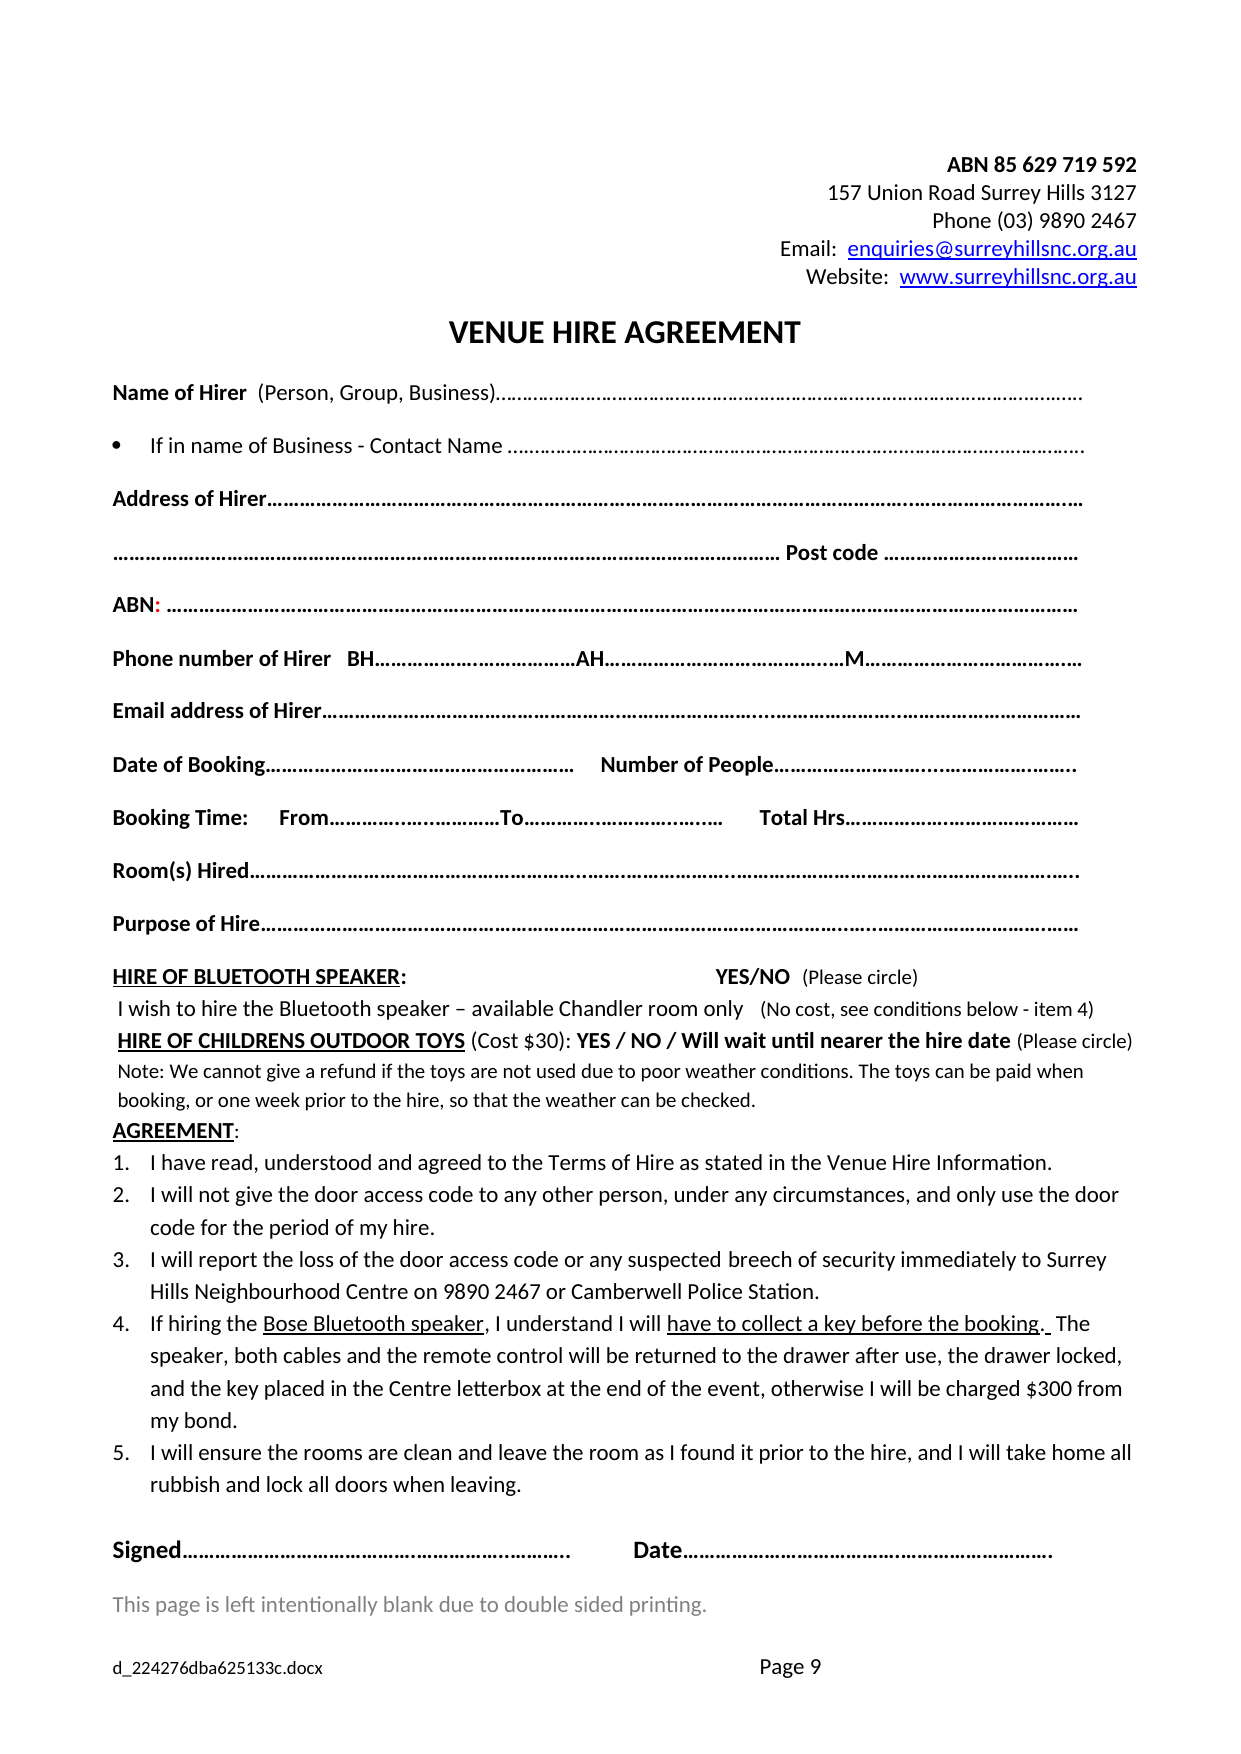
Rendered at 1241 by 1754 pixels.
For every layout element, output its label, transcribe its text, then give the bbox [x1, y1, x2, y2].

text I wish to hire the Bluetooth speaker – available Chandler room only (No cost, see conditions below - item 4) [117, 994, 1137, 1022]
text Phone (03) 9890 2467 [112, 206, 1137, 234]
text Room(s) Hired……………………………………………………..…….………………..………………………………………………….….. [112, 856, 1137, 884]
text Purpose of Hire………………………….…………………………………………………………………..…..………………………….…… [112, 909, 1137, 937]
list I will not give the door access code to any other person, under any circumstances, and only use the door code for the period of my hire. [112, 1181, 1137, 1241]
text HIRE OF BLUETOOTH SPEAKER: YES/NO (Please circle) [112, 962, 1137, 990]
text AGREEMENT: [112, 1116, 1137, 1144]
text VENUE HIRE AGREEMENT [112, 311, 1137, 352]
list Signed…………………………………….……………..……….. Date………………………………….………………………. [112, 1535, 1137, 1565]
text ABN: …………………………………………………………………………………………………………………………………………………… [112, 591, 1137, 619]
list I will report the loss of the door access code or any suspected breech of security immediately to Surrey Hills Neighbourhood Centre on 9890 2467 or Camberwell Police Station. [112, 1245, 1137, 1305]
text Website: www.surreyhillsnc.org.au [112, 262, 1137, 290]
text This page is left intentionally blank due to double sided printing. [112, 1591, 1137, 1618]
text Name of Hirer (Person, Group, Business)……………………………………………………………..………………………….….….. [112, 378, 1137, 407]
text Address of Hirer………………………………………………………………………………………………………..……………………….… [112, 484, 1137, 513]
text 157 Union Road Surrey Hills 3127 [112, 178, 1137, 206]
text Booking Time: From…………..…..…………To…………..…………..…..… Total Hrs……………….…………………… [112, 803, 1137, 831]
list If hiring the Bose Bluetooth speaker, I understand I will have to collect a key before the booking. The speaker, both cables and the remote control will be returned to the drawer after use, the drawer locked, and the key placed in the Centre letterbox at the end of the event, otherwise I will be charged $300 from my bond. [112, 1309, 1137, 1434]
text Email address of Hirer……………………………………………….……………………....…………………..…………………………… [112, 697, 1137, 725]
text HIRE OF CHILDRENS OUTDOOR TOYS (Cost $30): YES / NO / Will wait until nearer the hire date (Please circle) Note: We cannot give a refund if the toys are not used due to poor weather conditions. The toys can be paid when booking, or one week prior to the hire, so that the weather can be checked. [117, 1026, 1137, 1112]
text …………………………………………………………………………………………………………… Post code ……………………………… [112, 538, 1137, 566]
list I have read, understood and agreed to the Terms of Hire as stated in the Venue Hire Information. [112, 1148, 1137, 1176]
text Date of Booking………………………………………………… Number of People………………………....…………….…….. [112, 750, 1137, 778]
list I will ensure the rooms are clean and leave the room as I found it prior to the hire, and I will take home all rubbish and lock all doors when leaving. [112, 1438, 1137, 1498]
list If in name of Business - Contact Name ….……………………………………………………………..…………….….………….. [112, 432, 1137, 459]
text Phone number of Hirer BH……………….………………AH…………………………………..…M……………………………….… [112, 644, 1137, 672]
text Email: enquiries@surreyhillsnc.org.au [112, 234, 1137, 262]
text ABN 85 629 719 592 [112, 150, 1137, 178]
